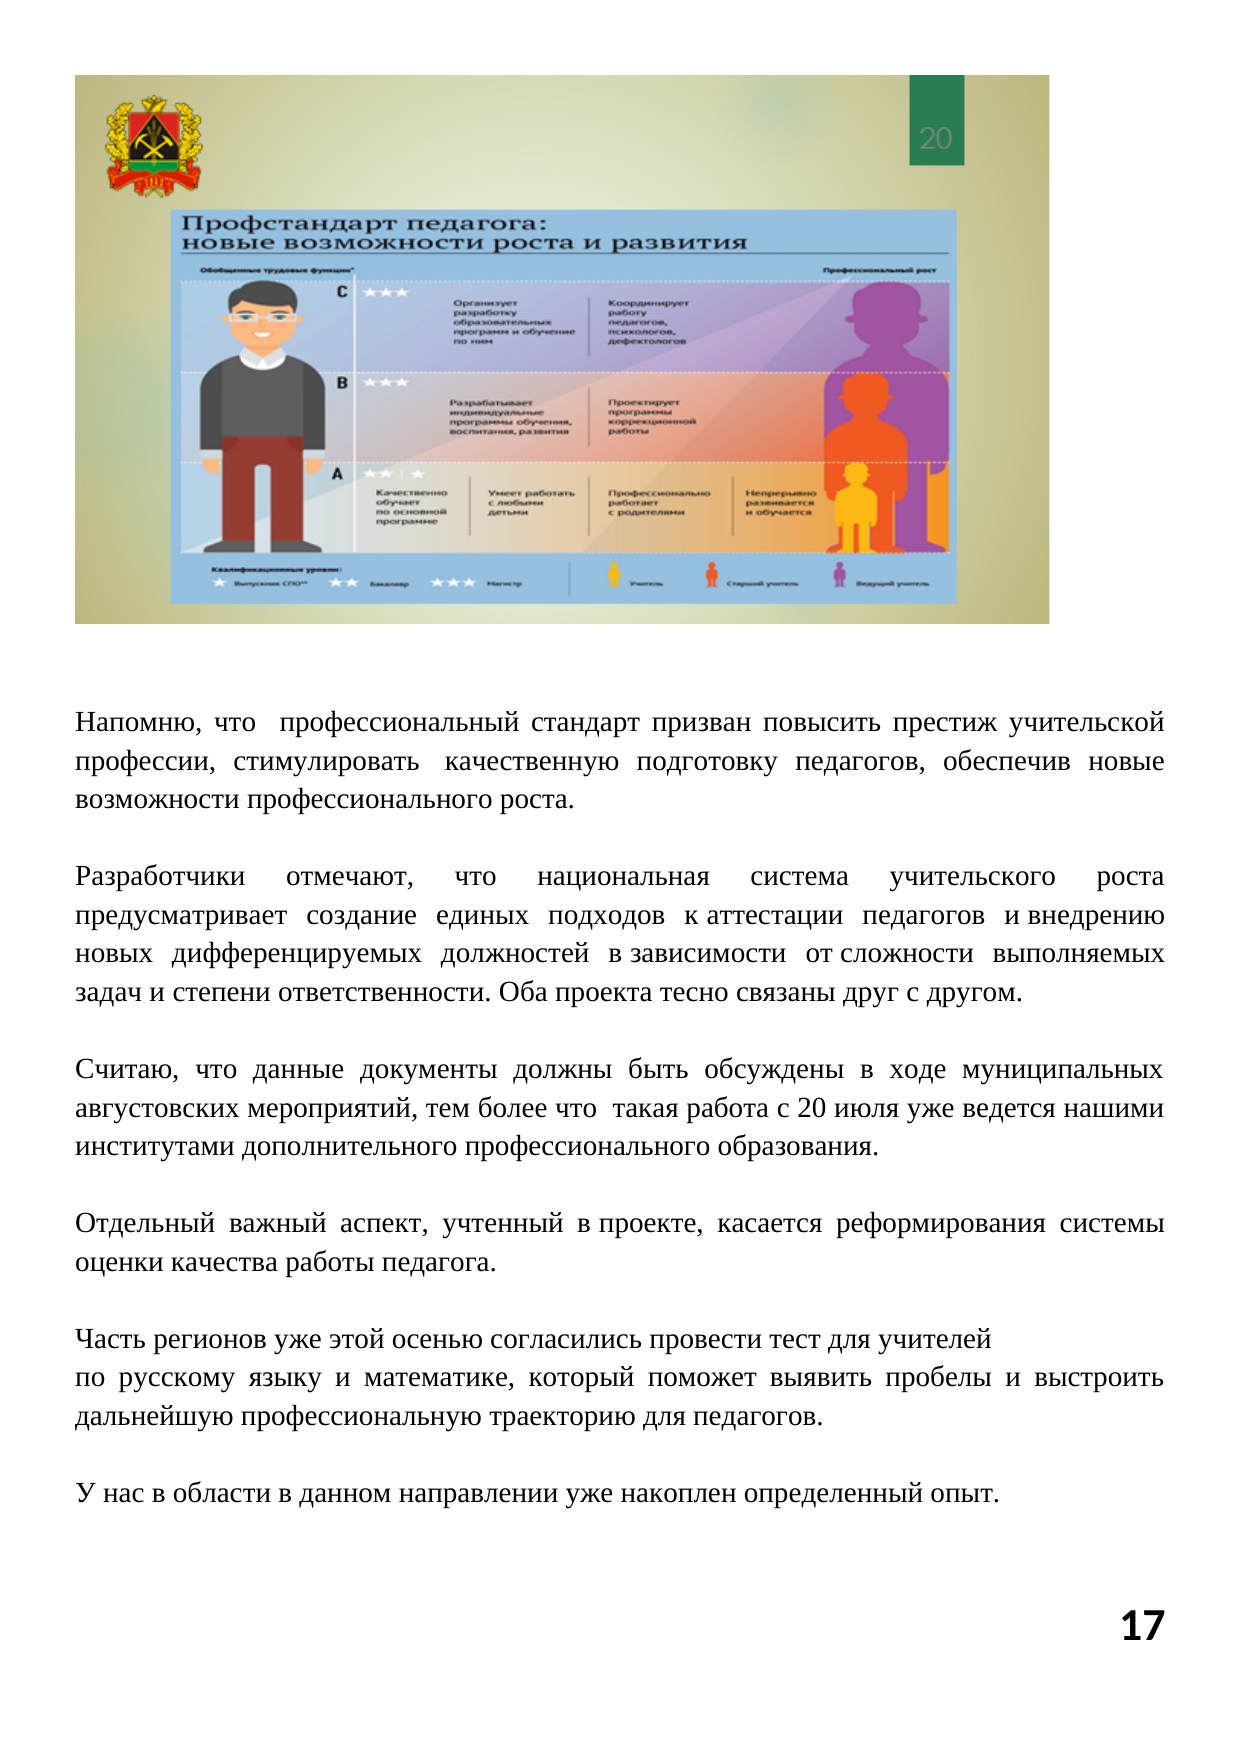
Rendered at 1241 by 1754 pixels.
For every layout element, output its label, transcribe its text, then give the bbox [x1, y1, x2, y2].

text У нас в области в данном направлении уже накоплен определенный опыт. [75, 1475, 1165, 1509]
text Часть регионов уже этой осенью согласились провести тест для учителей [75, 1321, 1165, 1354]
text Разработчики отмечают, что национальная система учительского роста предусматривает создание единых подходов к аттестации педагогов и внедрению новых дифференцируемых должностей в зависимости от сложности выполняемых задач и степени ответственности. Оба проекта тесно связаны друг с другом. [75, 858, 1165, 1008]
text Отдельный важный аспект, учтенный в проекте, касается реформирования системы оценки качества работы педагога. [75, 1205, 1165, 1277]
text Считаю, что данные документы должны быть обсуждены в ходе муниципальных августовских мероприятий, тем более что такая работа с 20 июля уже ведется нашими институтами дополнительного профессионального образования. [75, 1051, 1165, 1162]
picture [75, 75, 1050, 624]
text по русскому языку и математике, который поможет выявить пробелы и выстроить дальнейшую профессиональную траекторию для педагогов. [75, 1359, 1165, 1432]
text Напомню, что профессиональный стандарт призван повысить престиж учительской профессии, стимулировать качественную подготовку педагогов, обеспечив новые возможности профессионального роста. [75, 704, 1165, 815]
